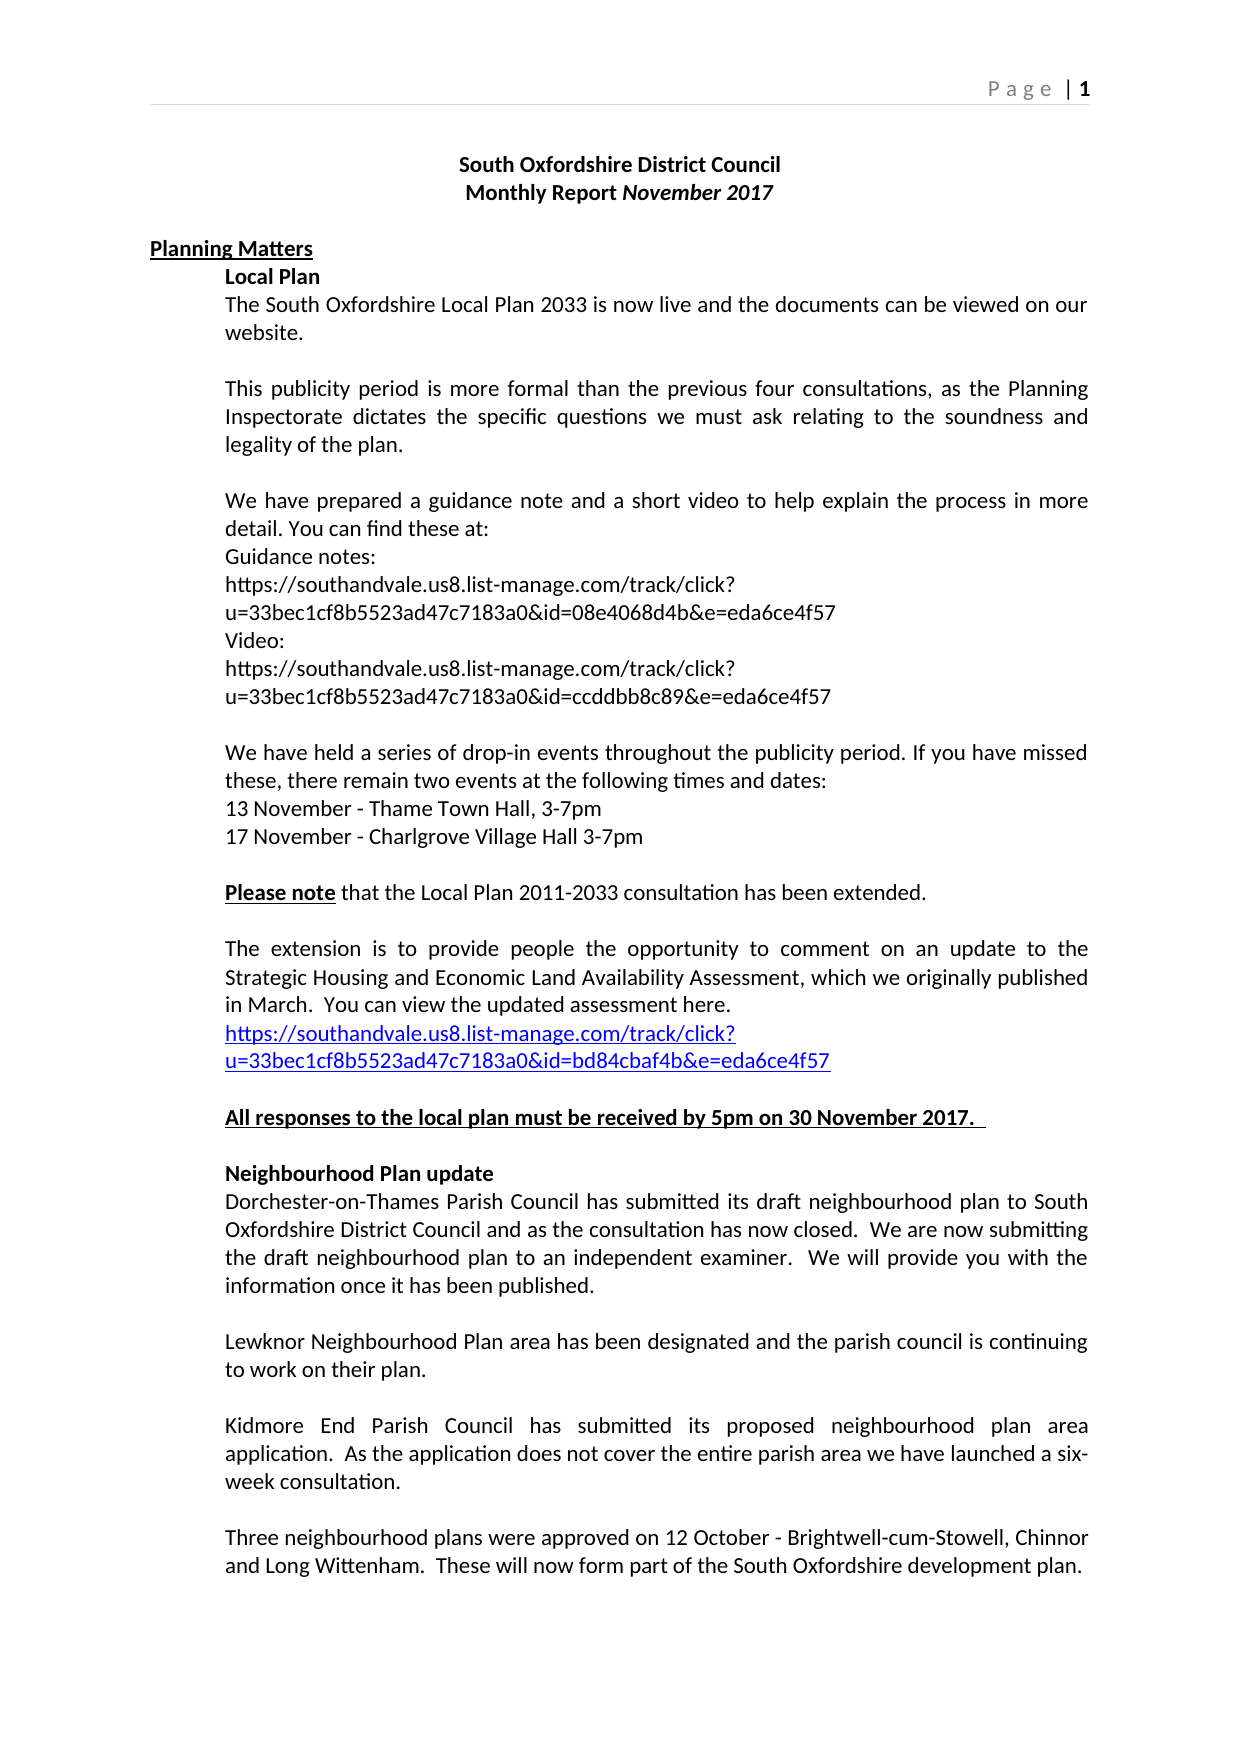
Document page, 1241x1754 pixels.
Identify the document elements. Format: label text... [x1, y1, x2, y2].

text Local Plan [225, 262, 1090, 290]
text Video: [225, 626, 1090, 654]
text Lewknor Neighbourhood Plan area has been designated and the parish council is continuing to work on their plan. [225, 1327, 1090, 1383]
text South Oxfordshire District Council [150, 150, 1090, 178]
text The South Oxfordshire Local Plan 2033 is now live and the documents can be viewed on our website. [225, 290, 1090, 346]
text This publicity period is more formal than the previous four consultations, as the Planning Inspectorate dictates the specific questions we must ask relating to the soundness and legality of the plan. [225, 374, 1090, 458]
text The extension is to provide people the opportunity to comment on an update to the Strategic Housing and Economic Land Availability Assessment, which we originally published in March. You can view the updated assessment here. [225, 934, 1090, 1019]
text https://southandvale.us8.list-manage.com/track/click?u=33bec1cf8b5523ad47c7183a0&id=08e4068d4b&e=eda6ce4f57 [225, 570, 1090, 626]
text All responses to the local plan must be received by 5pm on 30 November 2017. [225, 1103, 1090, 1131]
text Monthly Report November 2017 [150, 178, 1090, 206]
text https://southandvale.us8.list-manage.com/track/click?u=33bec1cf8b5523ad47c7183a0&id=ccddbb8c89&e=eda6ce4f57 [225, 654, 1090, 710]
text Guidance notes: [225, 542, 1090, 570]
text Neighbourhood Plan update [225, 1159, 1090, 1187]
text Kidmore End Parish Council has submitted its proposed neighbourhood plan area application. As the application does not cover the entire parish area we have launched a six-week consultation. [225, 1411, 1090, 1495]
text Dorchester-on-Thames Parish Council has submitted its draft neighbourhood plan to South Oxfordshire District Council and as the consultation has now closed. We are now submitting the draft neighbourhood plan to an independent examiner. We will provide you with the information once it has been published. [225, 1187, 1090, 1299]
text 17 November - Charlgrove Village Hall 3-7pm [225, 822, 1090, 851]
text We have prepared a guidance note and a short video to help explain the process in more detail. You can find these at: [225, 486, 1090, 542]
text Please note that the Local Plan 2011-2033 consultation has been extended. [225, 878, 1090, 907]
text Three neighbourhood plans were approved on 12 October - Brightwell-cum-Stowell, Chinnor and Long Wittenham. These will now form part of the South Oxfordshire development plan. [225, 1523, 1090, 1579]
text Planning Matters [150, 234, 1090, 262]
text 13 November - Thame Town Hall, 3-7pm [225, 794, 1090, 822]
text https://southandvale.us8.list-manage.com/track/click?u=33bec1cf8b5523ad47c7183a0&id=bd84cbaf4b&e=eda6ce4f57 [225, 1019, 1090, 1075]
text We have held a series of drop-in events throughout the publicity period. If you have missed these, there remain two events at the following times and dates: [225, 738, 1090, 794]
